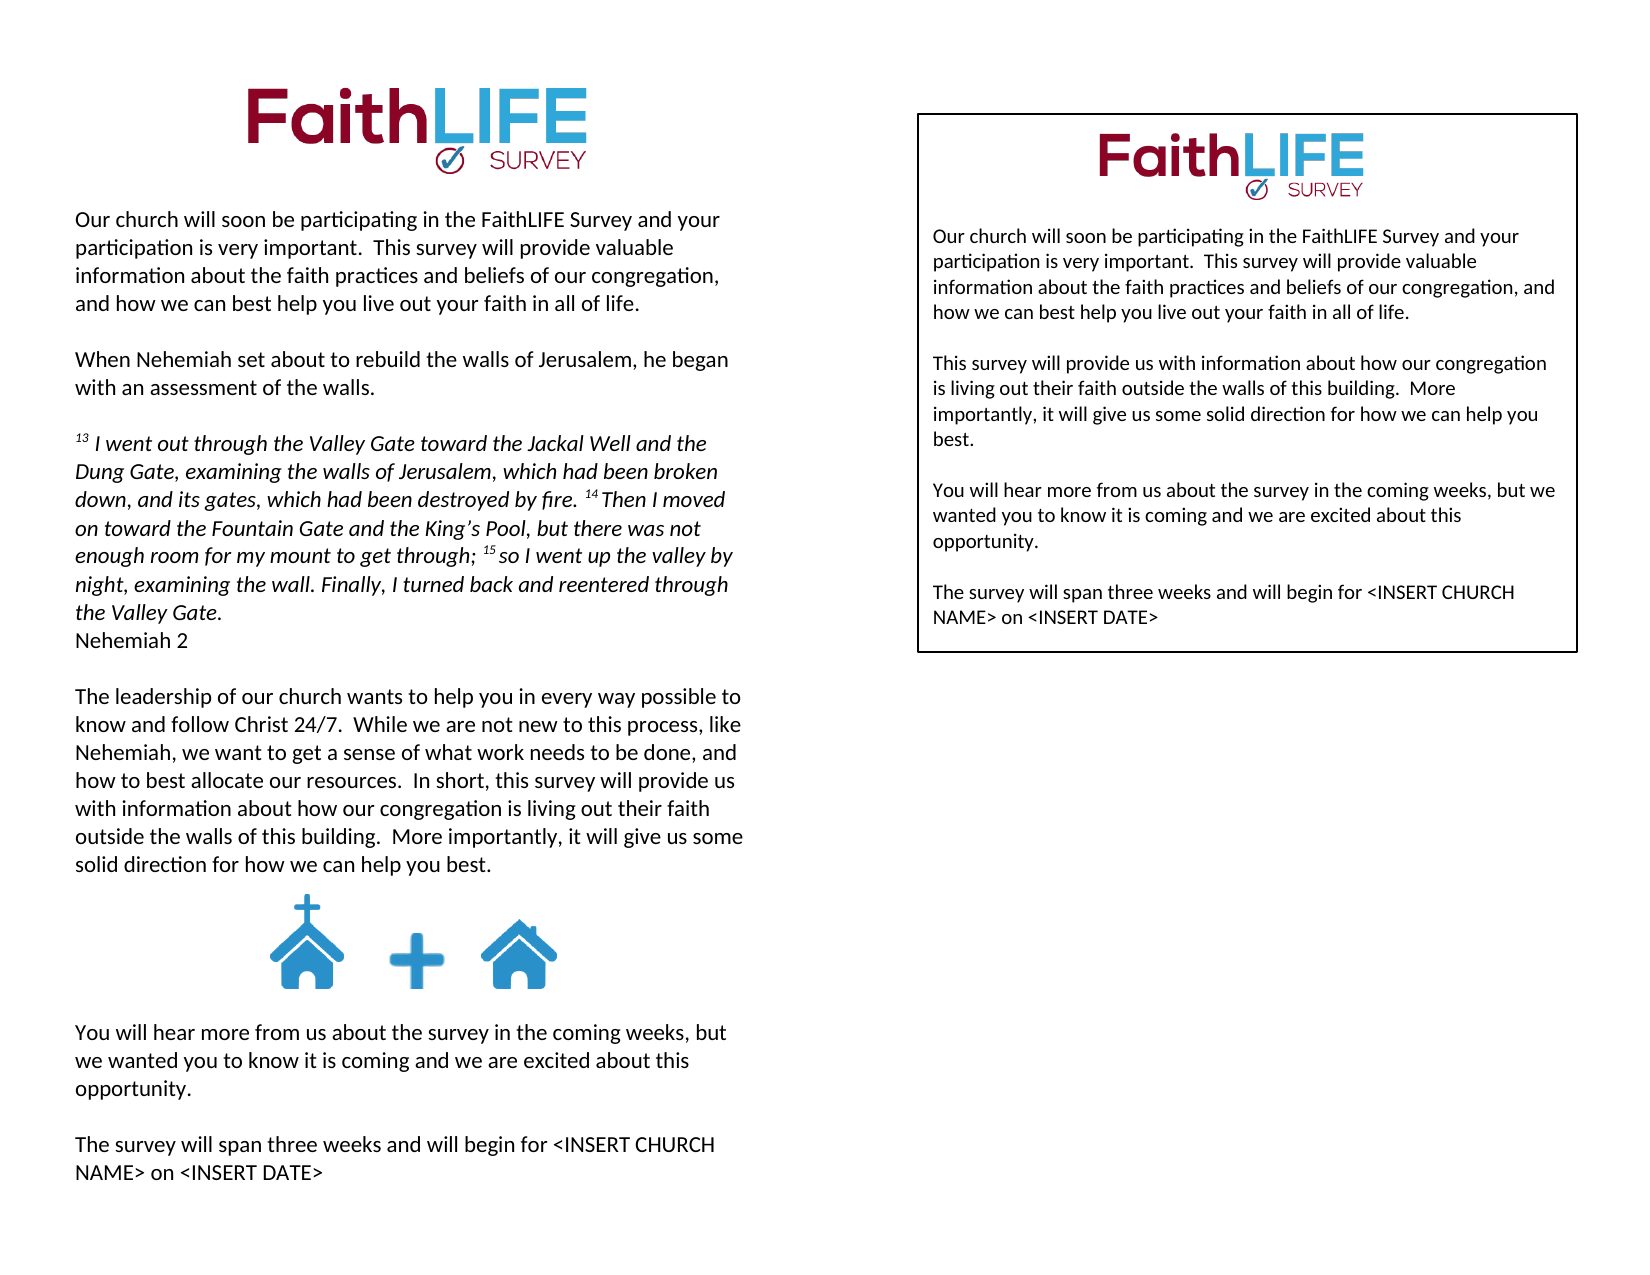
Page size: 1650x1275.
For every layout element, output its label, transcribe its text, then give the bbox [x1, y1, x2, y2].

text 13 I went out through the Valley Gate toward the Jackal Well and the Dung Gate, examining the walls of Jerusalem, which had been broken down, and its gates, which had been destroyed by fire. 14 Then I moved on toward the Fountain Gate and the King’s Pool, but there was not enough room for my mount to get through; 15 so I went up the valley by night, examining the wall. Finally, I turned back and reentered through the Valley Gate. [75, 429, 750, 626]
picture [1087, 128, 1370, 218]
text When Nehemiah set about to rebuild the walls of Jerusalem, he began with an assessment of the walls. [75, 346, 750, 402]
picture [232, 81, 595, 197]
text Our church will soon be participating in the FaithLIFE Survey and your participation is very important. This survey will provide valuable information about the faith practices and beliefs of our congregation, and how we can best help you live out your faith in all of life. [75, 205, 750, 317]
text You will hear more from us about the survey in the coming weeks, but we wanted you to know it is coming and we are excited about this opportunity. [75, 1018, 750, 1102]
text The leadership of our church wants to help you in every way possible to know and follow Christ 24/7. While we are not new to this process, like Nehemiah, we want to get a sense of what work needs to be done, and how to best allocate our resources. In short, this survey will provide us with information about how our congregation is living out their faith outside the walls of this building. More importantly, it will give us some solid direction for how we can help you best. [75, 682, 750, 878]
text Nehemiah 2 [75, 626, 750, 654]
text The survey will span three weeks and will begin for <INSERT CHURCH NAME> on <INSERT DATE> [75, 1130, 750, 1186]
picture [270, 894, 472, 989]
picture [481, 919, 557, 989]
